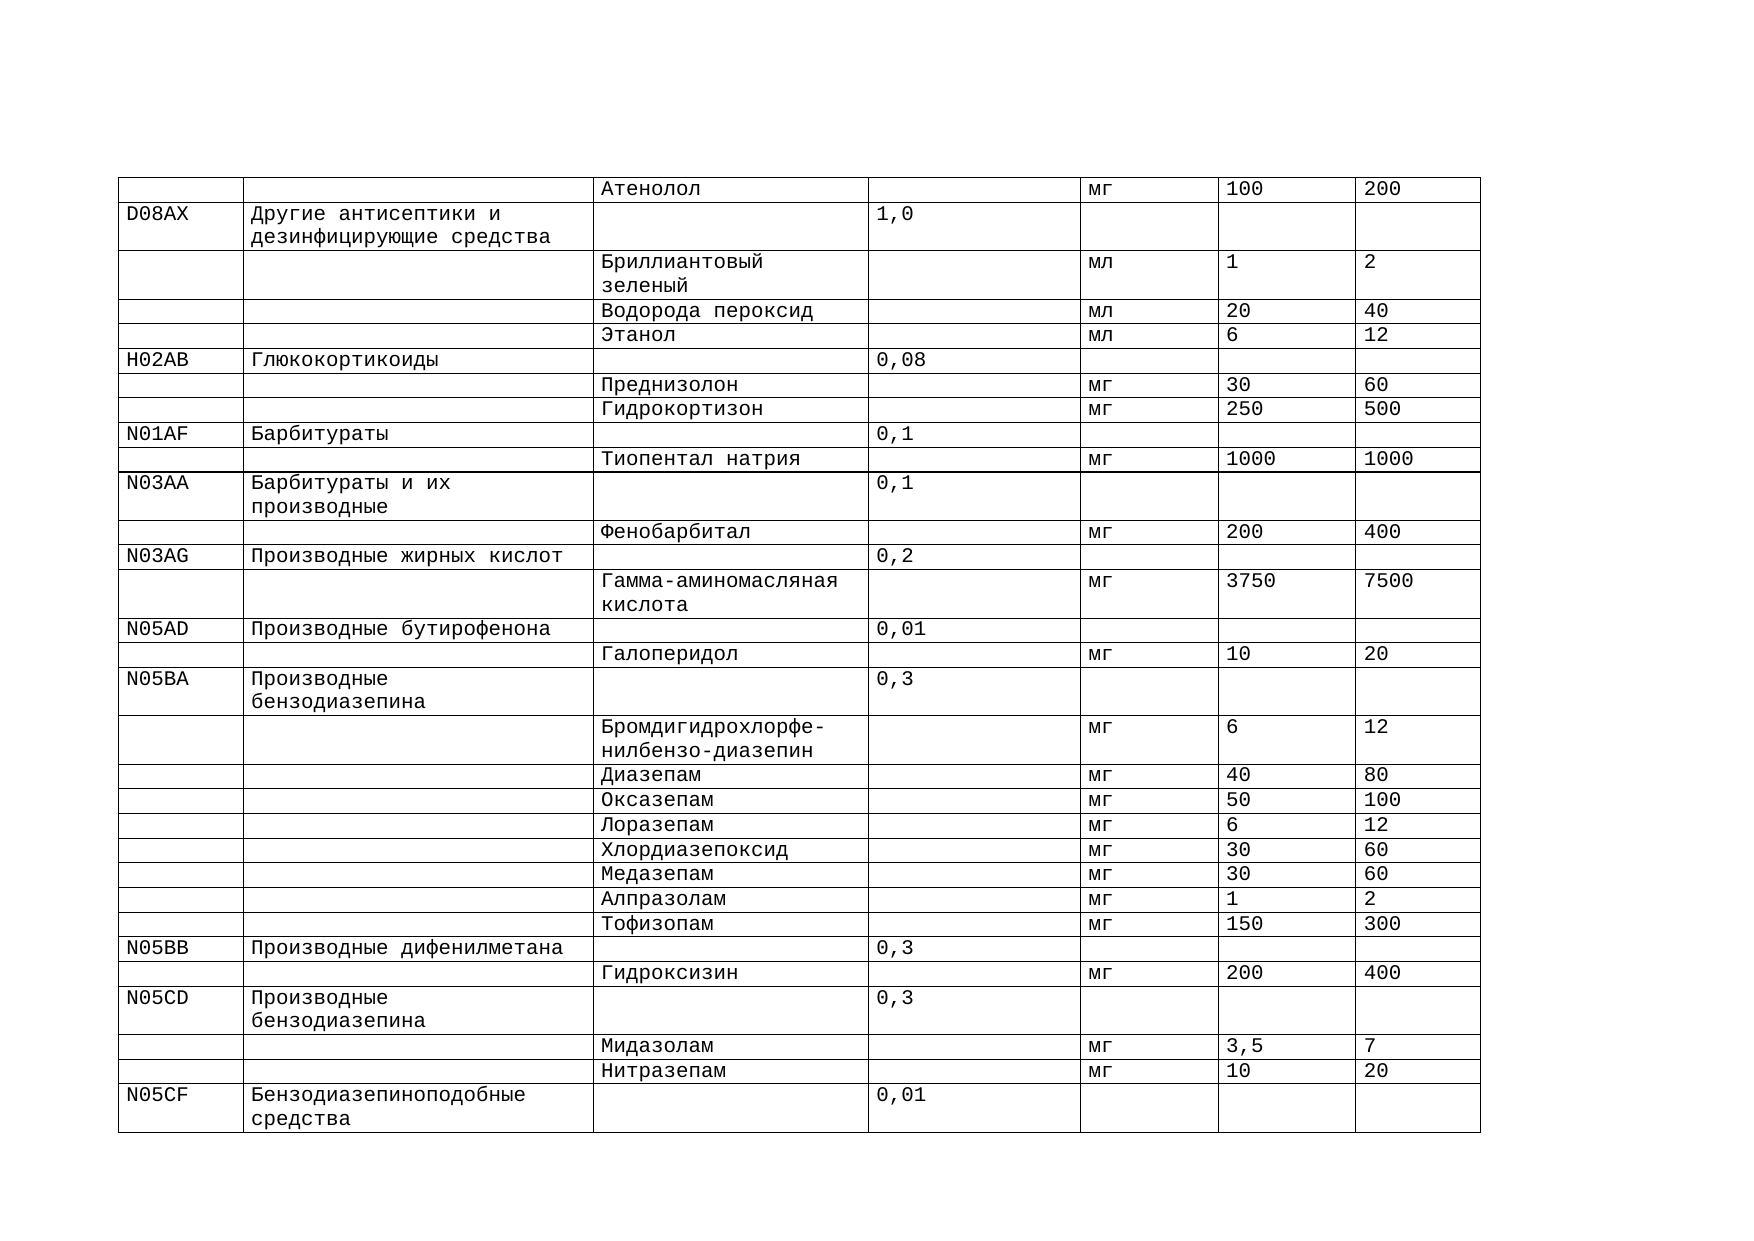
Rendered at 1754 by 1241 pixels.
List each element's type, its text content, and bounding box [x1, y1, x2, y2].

table_cell [119, 962, 243, 986]
table_cell [119, 398, 243, 422]
table_cell мг [1081, 448, 1218, 471]
table_cell [119, 863, 243, 887]
table_cell мл [1081, 251, 1218, 298]
table_cell [869, 1035, 1080, 1059]
table_cell 40 [1356, 300, 1480, 323]
table_cell [119, 913, 243, 936]
table_cell N05BA [119, 668, 243, 715]
table_cell [244, 398, 593, 422]
table_cell 50 [1219, 789, 1355, 813]
table_cell [869, 765, 1080, 788]
table_cell Галоперидол [594, 643, 868, 667]
table_cell 7500 [1356, 570, 1480, 617]
table_cell [1081, 1084, 1218, 1132]
table_cell N05CD [119, 987, 243, 1034]
table_cell [594, 1084, 868, 1132]
table_cell мг [1081, 888, 1218, 912]
table_cell мг [1081, 374, 1218, 397]
table_cell 0,1 [869, 473, 1080, 520]
table_cell [244, 448, 593, 471]
table_cell [244, 789, 593, 813]
table_cell мг [1081, 398, 1218, 422]
table_cell [869, 300, 1080, 323]
table_cell Бромдигидрохлорфе- нилбензо-диазепин [594, 716, 868, 763]
table_cell 12 [1356, 814, 1480, 837]
table_cell 20 [1356, 643, 1480, 667]
table_cell [244, 765, 593, 788]
table_cell 12 [1356, 324, 1480, 348]
table_cell мг [1081, 521, 1218, 544]
table_cell мг [1081, 765, 1218, 788]
table_cell Гидрокортизон [594, 398, 868, 422]
table_cell [1219, 1084, 1355, 1132]
table_cell [244, 521, 593, 544]
table_cell 0,08 [869, 349, 1080, 373]
table_cell 80 [1356, 765, 1480, 788]
table_cell 1 [1219, 251, 1355, 298]
table_cell мг [1081, 913, 1218, 936]
table_cell 60 [1356, 863, 1480, 887]
table_cell [1081, 473, 1218, 520]
table_cell мг [1081, 789, 1218, 813]
table_cell [1356, 349, 1480, 373]
table_cell [244, 1035, 593, 1059]
table_cell Оксазепам [594, 789, 868, 813]
table_cell [1356, 619, 1480, 642]
table_cell 30 [1219, 374, 1355, 397]
table_cell [119, 1035, 243, 1059]
table_cell [1219, 423, 1355, 447]
table_cell [594, 937, 868, 961]
table_cell 100 [1356, 789, 1480, 813]
table_cell [1356, 423, 1480, 447]
table_cell Нитразепам [594, 1060, 868, 1083]
table_cell [869, 888, 1080, 912]
table_cell 3,5 [1219, 1035, 1355, 1059]
table_cell [1081, 423, 1218, 447]
table_cell [1219, 987, 1355, 1034]
table_cell [1219, 937, 1355, 961]
table_cell Барбитураты и их производные [244, 473, 593, 520]
table_cell Производные бензодиазепина [244, 668, 593, 715]
table_cell [244, 324, 593, 348]
table_cell Тиопентал натрия [594, 448, 868, 471]
table_cell Бриллиантовый зеленый [594, 251, 868, 298]
table_cell [869, 178, 1080, 202]
table_cell [869, 839, 1080, 862]
table_cell Гидроксизин [594, 962, 868, 986]
table_cell [119, 716, 243, 763]
table_cell 400 [1356, 962, 1480, 986]
table_cell [869, 643, 1080, 667]
table_cell 0,01 [869, 1084, 1080, 1132]
table_cell [244, 300, 593, 323]
table_cell 7 [1356, 1035, 1480, 1059]
table_cell [594, 619, 868, 642]
table_cell [594, 203, 868, 250]
table_cell [594, 545, 868, 569]
table_cell [119, 643, 243, 667]
table_cell Производные дифенилметана [244, 937, 593, 961]
table_cell Гамма-аминомасляная кислота [594, 570, 868, 617]
table_cell Преднизолон [594, 374, 868, 397]
table_cell Тофизопам [594, 913, 868, 936]
table_cell 1 [1219, 888, 1355, 912]
table_cell 0,3 [869, 668, 1080, 715]
table_cell Мидазолам [594, 1035, 868, 1059]
table_cell [869, 324, 1080, 348]
table_cell [119, 521, 243, 544]
table_cell [244, 643, 593, 667]
table_cell мг [1081, 1060, 1218, 1083]
table_cell [869, 398, 1080, 422]
table_cell [244, 913, 593, 936]
table_cell 1000 [1219, 448, 1355, 471]
table_cell Медазепам [594, 863, 868, 887]
table_cell 500 [1356, 398, 1480, 422]
table_cell 200 [1219, 521, 1355, 544]
table_cell N03AA [119, 473, 243, 520]
table_cell [1081, 545, 1218, 569]
table_cell H02AB [119, 349, 243, 373]
table_cell 2 [1356, 251, 1480, 298]
table_cell 20 [1219, 300, 1355, 323]
table_cell 0,1 [869, 423, 1080, 447]
table_cell 6 [1219, 814, 1355, 837]
table_cell мг [1081, 643, 1218, 667]
table_cell [1356, 987, 1480, 1034]
table_cell Лоразепам [594, 814, 868, 837]
table_cell 300 [1356, 913, 1480, 936]
table_cell мл [1081, 300, 1218, 323]
table_cell Фенобарбитал [594, 521, 868, 544]
table_cell [119, 789, 243, 813]
table_cell [1356, 545, 1480, 569]
table_cell [1356, 203, 1480, 250]
table_cell [594, 349, 868, 373]
table_cell [244, 863, 593, 887]
table_cell [119, 888, 243, 912]
table_cell 100 [1219, 178, 1355, 202]
table_cell 60 [1356, 839, 1480, 862]
table_cell [119, 765, 243, 788]
table_cell 0,2 [869, 545, 1080, 569]
table_cell [1219, 349, 1355, 373]
table_cell 400 [1356, 521, 1480, 544]
table_cell мг [1081, 839, 1218, 862]
table_cell [869, 716, 1080, 763]
table_cell [594, 473, 868, 520]
table_cell 250 [1219, 398, 1355, 422]
table_cell N05CF [119, 1084, 243, 1132]
table_cell N05BB [119, 937, 243, 961]
table_cell [1081, 937, 1218, 961]
table_cell Алпразолам [594, 888, 868, 912]
table_cell [869, 863, 1080, 887]
table_cell [1081, 619, 1218, 642]
table_cell мг [1081, 570, 1218, 617]
table_cell [119, 324, 243, 348]
table_cell [869, 913, 1080, 936]
table_cell [244, 1060, 593, 1083]
table_cell Производные бензодиазепина [244, 987, 593, 1034]
table_cell 0,01 [869, 619, 1080, 642]
table_cell [1219, 545, 1355, 569]
table_cell мг [1081, 178, 1218, 202]
table_cell [1219, 668, 1355, 715]
table_cell [244, 178, 593, 202]
table_cell [244, 716, 593, 763]
table_cell [869, 962, 1080, 986]
table_cell мг [1081, 863, 1218, 887]
table_cell N03AG [119, 545, 243, 569]
table_cell Производные бутирофенона [244, 619, 593, 642]
table_cell [119, 814, 243, 837]
table_cell [869, 570, 1080, 617]
table_cell [119, 251, 243, 298]
table_cell Другие антисептики и дезинфицирующие средства [244, 203, 593, 250]
table_cell 6 [1219, 716, 1355, 763]
table_cell 30 [1219, 839, 1355, 862]
table_cell [119, 448, 243, 471]
table_cell [594, 423, 868, 447]
table_cell [1356, 937, 1480, 961]
table_cell N05AD [119, 619, 243, 642]
table_cell [869, 521, 1080, 544]
table_cell мг [1081, 716, 1218, 763]
table_cell 1000 [1356, 448, 1480, 471]
table_cell мл [1081, 324, 1218, 348]
table_cell 12 [1356, 716, 1480, 763]
table_cell [244, 251, 593, 298]
table_cell [1219, 203, 1355, 250]
table_cell мг [1081, 962, 1218, 986]
table_cell 30 [1219, 863, 1355, 887]
table_cell 1,0 [869, 203, 1080, 250]
table_cell [1219, 473, 1355, 520]
table_cell Этанол [594, 324, 868, 348]
table_cell 0,3 [869, 987, 1080, 1034]
table_cell 2 [1356, 888, 1480, 912]
table_cell Атенолол [594, 178, 868, 202]
table_cell [869, 251, 1080, 298]
table_cell 3750 [1219, 570, 1355, 617]
table_cell [244, 814, 593, 837]
table_cell [1356, 473, 1480, 520]
table_cell N01AF [119, 423, 243, 447]
table_cell [119, 1060, 243, 1083]
table_cell 200 [1219, 962, 1355, 986]
table_cell [119, 570, 243, 617]
table_cell [119, 839, 243, 862]
table_cell [869, 374, 1080, 397]
table_cell [869, 789, 1080, 813]
table_cell 60 [1356, 374, 1480, 397]
table_cell 6 [1219, 324, 1355, 348]
table_cell D08AX [119, 203, 243, 250]
table_cell [244, 839, 593, 862]
table_cell мг [1081, 1035, 1218, 1059]
table_cell [1081, 668, 1218, 715]
table_cell 40 [1219, 765, 1355, 788]
table_cell [244, 570, 593, 617]
table_cell [244, 888, 593, 912]
table_cell Диазепам [594, 765, 868, 788]
table_cell Водорода пероксид [594, 300, 868, 323]
table_cell Хлордиазепоксид [594, 839, 868, 862]
table_cell мг [1081, 814, 1218, 837]
table_cell Глюкокортикоиды [244, 349, 593, 373]
table_cell [119, 300, 243, 323]
table_cell [1356, 1084, 1480, 1132]
table_cell [869, 1060, 1080, 1083]
table_cell Барбитураты [244, 423, 593, 447]
table_cell [1081, 203, 1218, 250]
table_cell [869, 448, 1080, 471]
table_cell [1081, 987, 1218, 1034]
table_cell [1356, 668, 1480, 715]
table_cell 10 [1219, 1060, 1355, 1083]
table_cell [119, 374, 243, 397]
table_cell 150 [1219, 913, 1355, 936]
table_cell [119, 178, 243, 202]
table_cell 0,3 [869, 937, 1080, 961]
table_cell [594, 668, 868, 715]
table_cell [1219, 619, 1355, 642]
table_cell 20 [1356, 1060, 1480, 1083]
table_cell [244, 374, 593, 397]
table_cell 200 [1356, 178, 1480, 202]
table_cell [594, 987, 868, 1034]
table_cell Бензодиазепиноподобные средства [244, 1084, 593, 1132]
table_cell 10 [1219, 643, 1355, 667]
table_cell [1081, 349, 1218, 373]
table_cell [244, 962, 593, 986]
table_cell Производные жирных кислот [244, 545, 593, 569]
table_cell [869, 814, 1080, 837]
